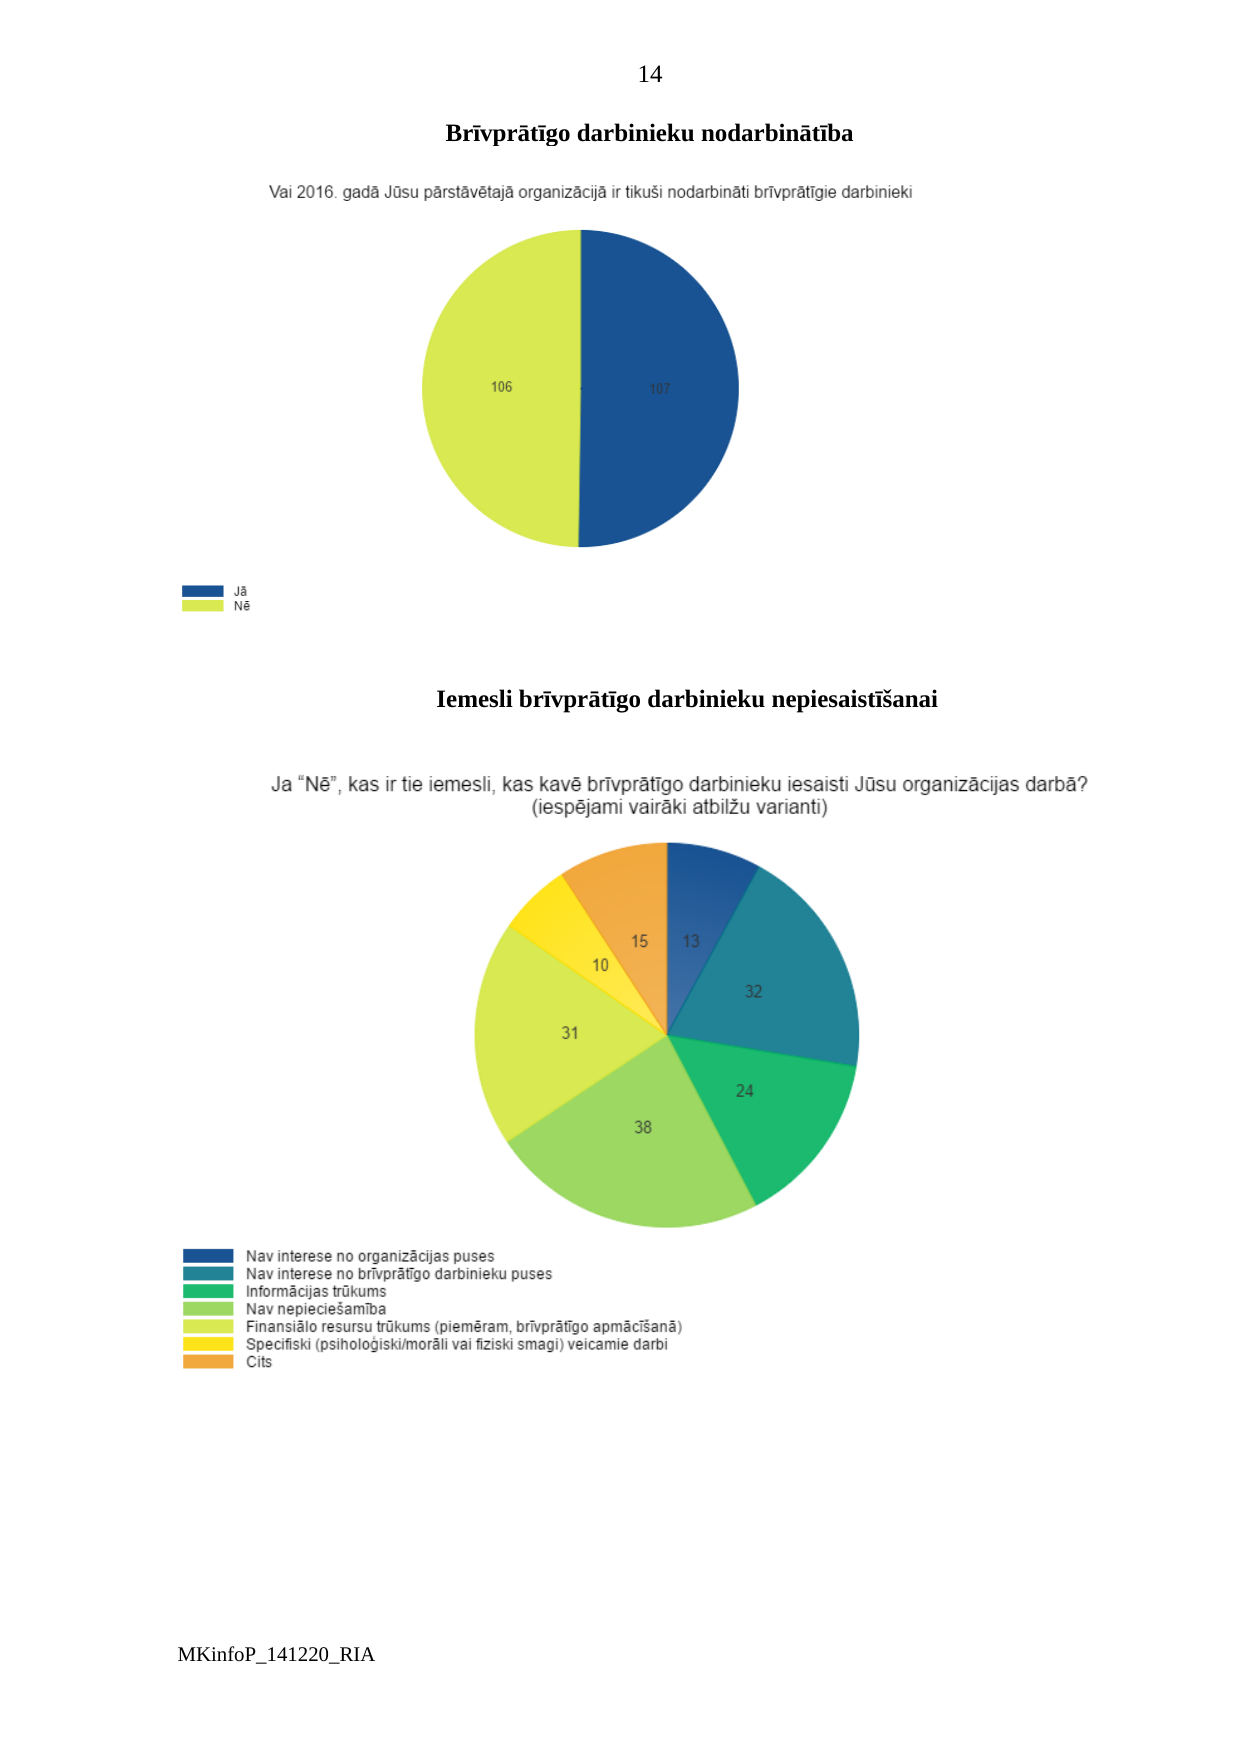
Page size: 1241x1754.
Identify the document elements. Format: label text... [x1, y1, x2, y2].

picture [177, 741, 1157, 1395]
picture [177, 146, 984, 685]
text Iemesli brīvprātīgo darbinieku nepiesaistīšanai [177, 684, 1122, 713]
text Brīvprātīgo darbinieku nodarbinātība [177, 118, 1122, 147]
